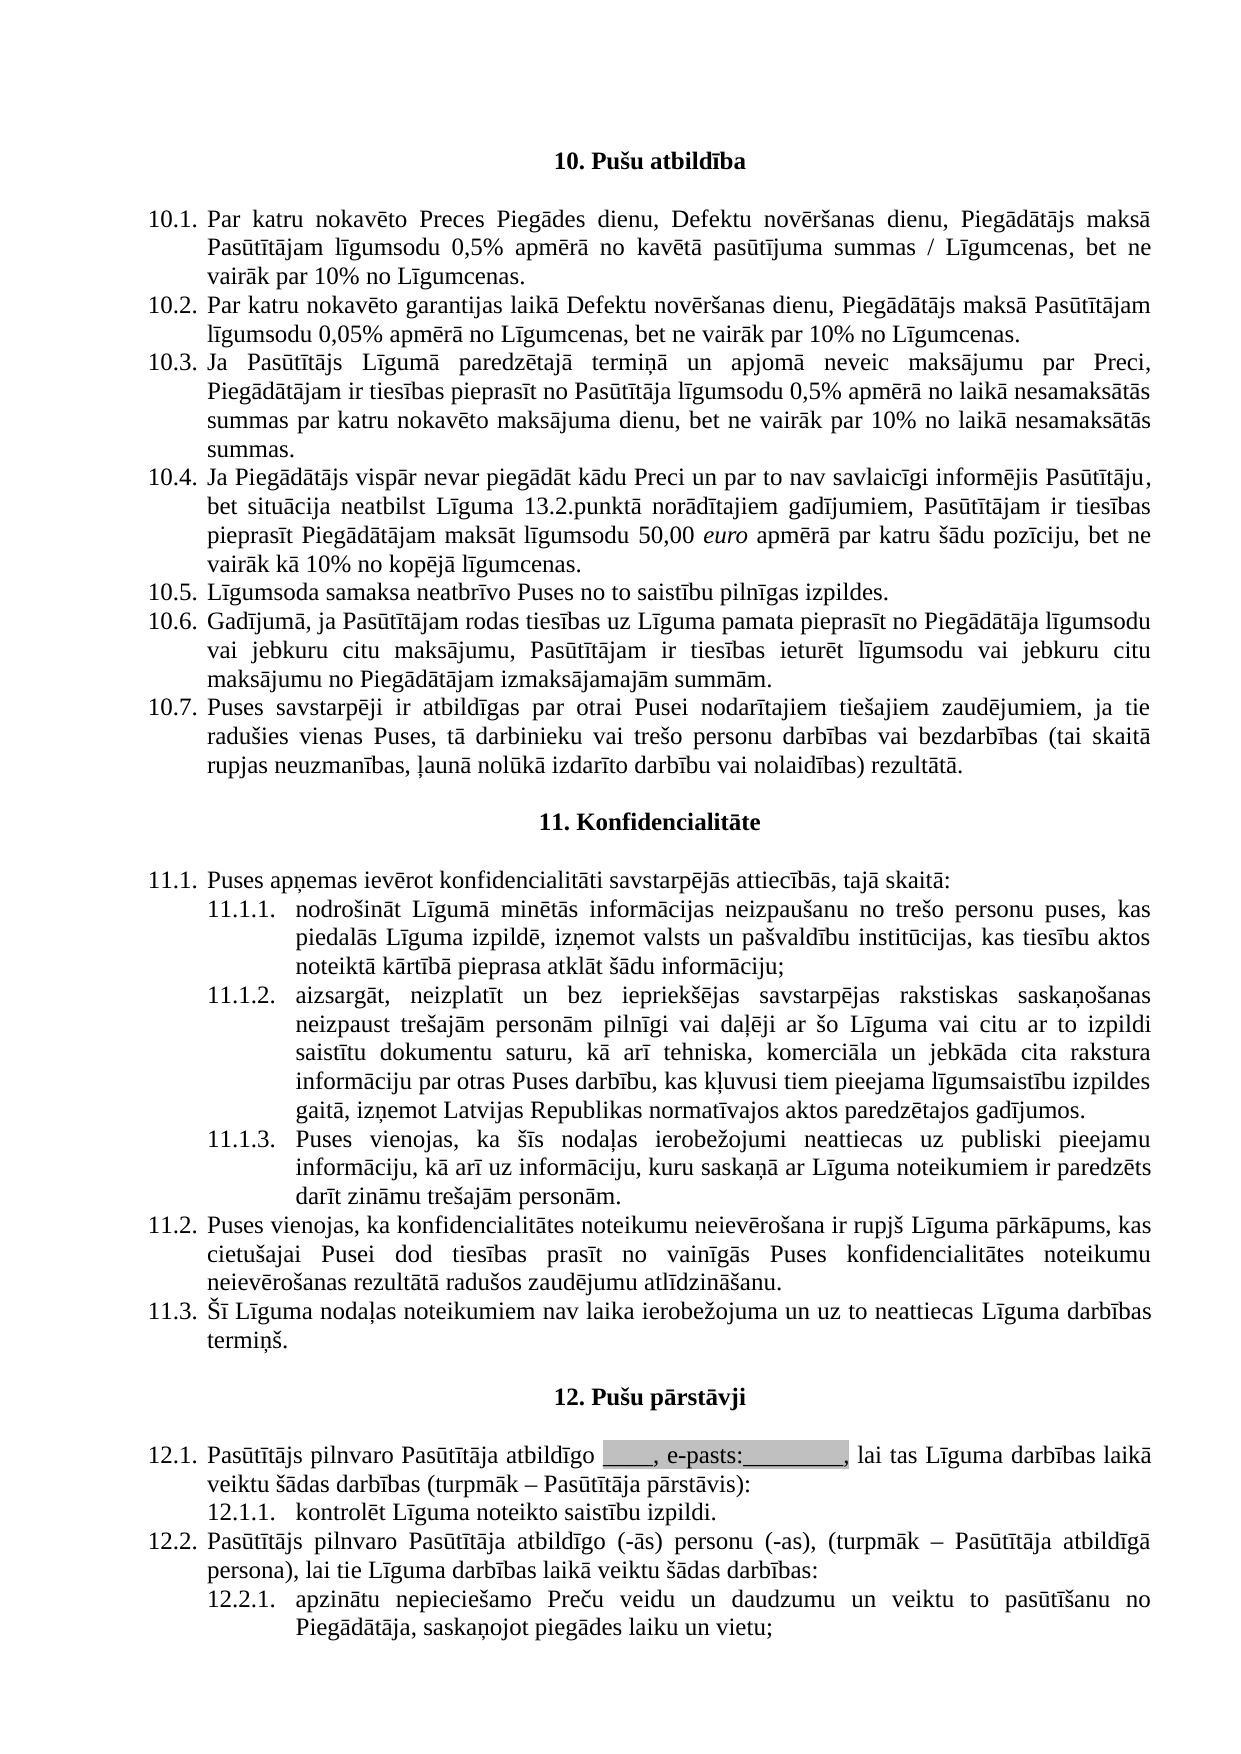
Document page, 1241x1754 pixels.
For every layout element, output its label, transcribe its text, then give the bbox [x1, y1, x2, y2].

list kontrolēt Līguma noteikto saistību izpildi. [207, 1497, 1152, 1526]
list Par katru nokavēto Preces Piegādes dienu, Defektu novēršanas dienu, Piegādātājs maksā Pasūtītājam līgumsodu 0,5% apmērā no kavētā pasūtījuma summas / Līgumcenas, bet ne vairāk par 10% no Līgumcenas. [148, 204, 1152, 290]
list apzinātu nepieciešamo Preču veidu un daudzumu un veiktu to pasūtīšanu no Piegādātāja, saskaņojot piegādes laiku un vietu; [207, 1584, 1152, 1641]
list aizsargāt, neizplatīt un bez iepriekšējas savstarpējas rakstiskas saskaņošanas neizpaust trešajām personām pilnīgi vai daļēji ar šo Līguma vai citu ar to izpildi saistītu dokumentu saturu, kā arī tehniska, komerciāla un jebkāda cita rakstura informāciju par otras Puses darbību, kas kļuvusi tiem pieejama līgumsaistību izpildes gaitā, izņemot Latvijas Republikas normatīvajos aktos paredzētajos gadījumos. [207, 980, 1152, 1124]
list Puses apņemas ievērot konfidencialitāti savstarpējās attiecībās, tajā skaitā: [148, 865, 1152, 894]
list Pasūtītājs pilnvaro Pasūtītāja atbildīgo ____, e-pasts:________, lai tas Līguma darbības laikā veiktu šādas darbības (turpmāk – Pasūtītāja pārstāvis): [148, 1440, 1152, 1497]
list Līgumsoda samaksa neatbrīvo Puses no to saistību pilnīgas izpildes. [148, 577, 1152, 606]
list Pušu pārstāvji [148, 1382, 1152, 1411]
list Puses vienojas, ka konfidencialitātes noteikumu neievērošana ir rupjš Līguma pārkāpums, kas cietušajai Pusei dod tiesības prasīt no vainīgās Puses konfidencialitātes noteikumu neievērošanas rezultātā radušos zaudējumu atlīdzināšanu. [148, 1210, 1152, 1296]
list Par katru nokavēto garantijas laikā Defektu novēršanas dienu, Piegādātājs maksā Pasūtītājam līgumsodu 0,05% apmērā no Līgumcenas, bet ne vairāk par 10% no Līgumcenas. [148, 290, 1152, 347]
list Pušu atbildība [148, 146, 1152, 175]
list Konfidencialitāte [148, 807, 1152, 836]
list Gadījumā, ja Pasūtītājam rodas tiesības uz Līguma pamata pieprasīt no Piegādātāja līgumsodu vai jebkuru citu maksājumu, Pasūtītājam ir tiesības ieturēt līgumsodu vai jebkuru citu maksājumu no Piegādātājam izmaksājamajām summām. [148, 606, 1152, 692]
list Puses vienojas, ka šīs nodaļas ierobežojumi neattiecas uz publiski pieejamu informāciju, kā arī uz informāciju, kuru saskaņā ar Līguma noteikumiem ir paredzēts darīt zināmu trešajām personām. [207, 1124, 1152, 1210]
list nodrošināt Līgumā minētās informācijas neizpaušanu no trešo personu puses, kas piedalās Līguma izpildē, izņemot valsts un pašvaldību institūcijas, kas tiesību aktos noteiktā kārtībā pieprasa atklāt šādu informāciju; [207, 894, 1152, 980]
list Šī Līguma nodaļas noteikumiem nav laika ierobežojuma un uz to neattiecas Līguma darbības termiņš. [148, 1296, 1152, 1354]
list Ja Piegādātājs vispār nevar piegādāt kādu Preci un par to nav savlaicīgi informējis Pasūtītāju, bet situācija neatbilst Līguma 13.2.punktā norādītajiem gadījumiem, Pasūtītājam ir tiesības pieprasīt Piegādātājam maksāt līgumsodu 50,00 euro apmērā par katru šādu pozīciju, bet ne vairāk kā 10% no kopējā līgumcenas. [148, 462, 1152, 577]
list Pasūtītājs pilnvaro Pasūtītāja atbildīgo (-ās) personu (-as), (turpmāk – Pasūtītāja atbildīgā persona), lai tie Līguma darbības laikā veiktu šādas darbības: [148, 1526, 1152, 1584]
list Puses savstarpēji ir atbildīgas par otrai Pusei nodarītajiem tiešajiem zaudējumiem, ja tie radušies vienas Puses, tā darbinieku vai trešo personu darbības vai bezdarbības (tai skaitā rupjas neuzmanības, ļaunā nolūkā izdarīto darbību vai nolaidības) rezultātā. [148, 692, 1152, 779]
list Ja Pasūtītājs Līgumā paredzētajā termiņā un apjomā neveic maksājumu par Preci, Piegādātājam ir tiesības pieprasīt no Pasūtītāja līgumsodu 0,5% apmērā no laikā nesamaksātās summas par katru nokavēto maksājuma dienu, bet ne vairāk par 10% no laikā nesamaksātās summas. [148, 347, 1152, 462]
